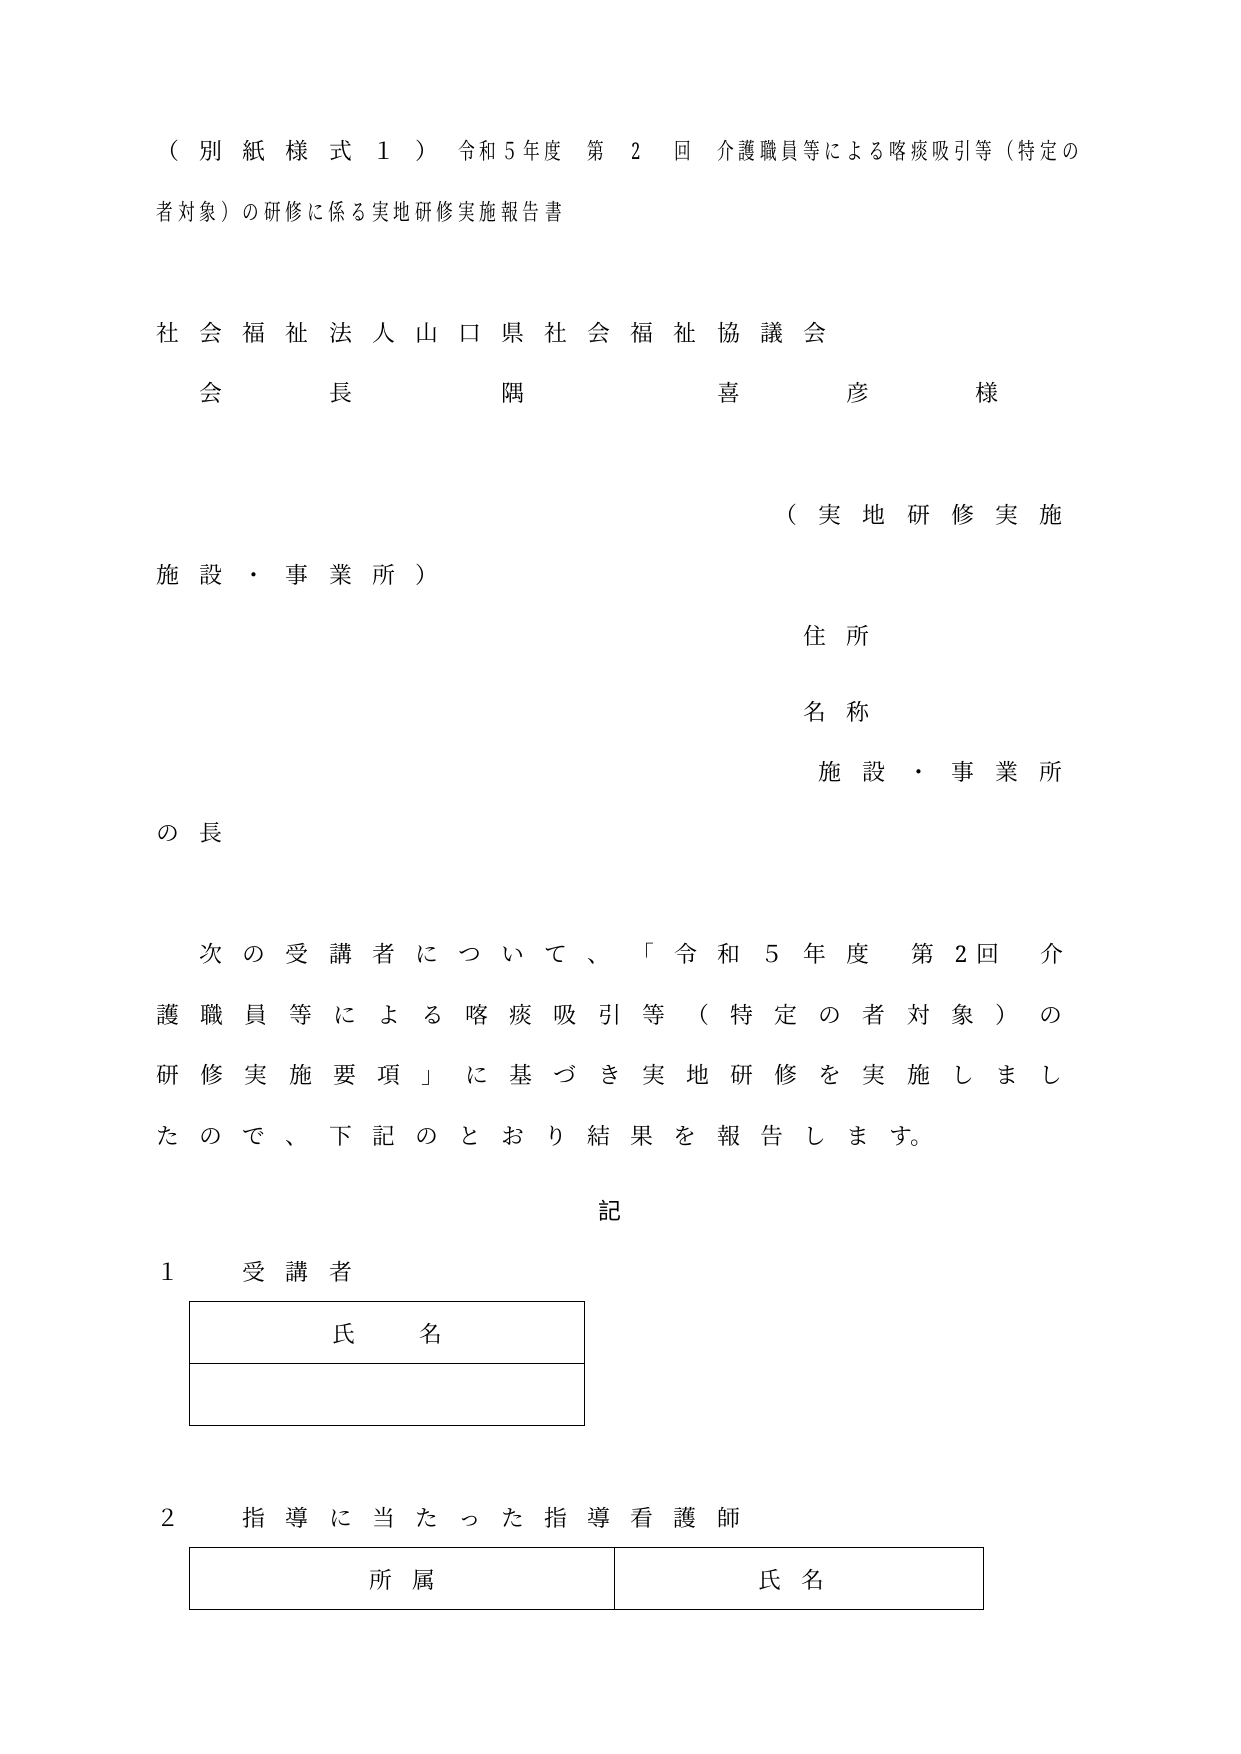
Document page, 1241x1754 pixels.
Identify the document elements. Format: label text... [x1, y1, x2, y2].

subtitle 記 [156, 1180, 1084, 1241]
text 名称 [156, 680, 1084, 741]
table_cell [190, 1364, 584, 1424]
table_header 所属 [190, 1548, 614, 1608]
text （実地研修実施施設・事業所） [156, 483, 1084, 604]
text （別紙様式１）令和５年度 第2回 介護職員等による喀痰吸引等（特定の者対象）の研修に係る実地研修実施報告書 [156, 119, 1084, 240]
text ２ 指導に当たった指導看護師 [156, 1486, 1084, 1547]
table_header 氏 名 [190, 1302, 584, 1363]
text 施設・事業所の長 [156, 741, 1084, 862]
text １ 受講者 [156, 1241, 1084, 1301]
text 会 長 隅 喜 彦 様 [156, 362, 1084, 422]
text 住所 [156, 604, 1084, 665]
text 社会福祉法人山口県社会福祉協議会 [156, 301, 1084, 362]
table_header 氏名 [615, 1548, 983, 1608]
text 次の受講者について、「令和５年度 第2回 介護職員等による喀痰吸引等（特定の者対象）の研修実施要項」に基づき実地研修を実施しましたので、下記のとおり結果を報告します。 [156, 922, 1084, 1165]
